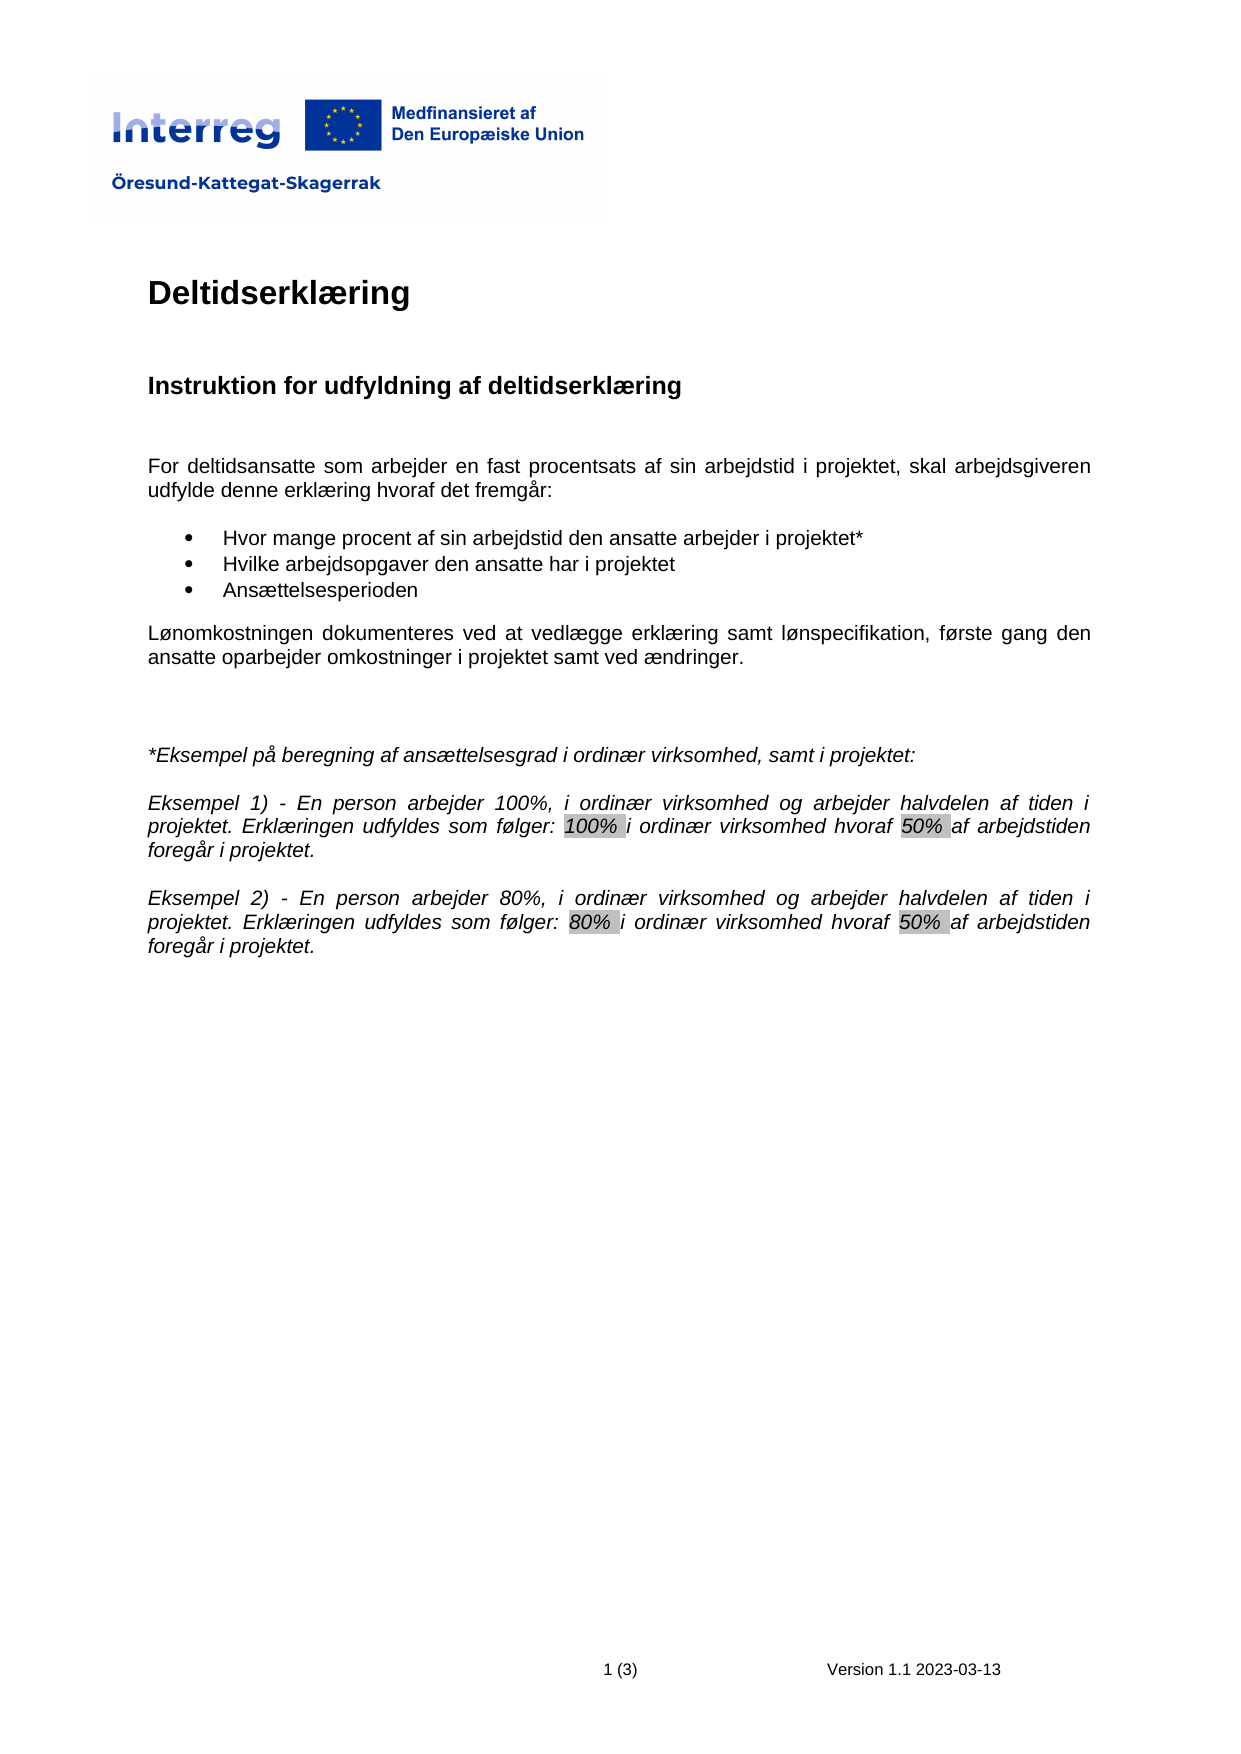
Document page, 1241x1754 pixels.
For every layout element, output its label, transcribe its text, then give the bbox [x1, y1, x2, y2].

text Lønomkostningen dokumenteres ved at vedlægge erklæring samt lønspecifikation, første gang den ansatte oparbejder omkostninger i projektet samt ved ændringer. [148, 621, 1093, 668]
text Eksempel 2) - En person arbejder 80%, i ordinær virksomhed og arbejder halvdelen af tiden i projektet. Erklæringen udfyldes som følger: 80% i ordinær virksomhed hvoraf 50% af arbejdstiden foregår i projektet. [148, 886, 1093, 958]
list Hvilke arbejdsopgaver den ansatte har i projektet [185, 552, 1093, 576]
text *Eksempel på beregning af ansættelsesgrad i ordinær virksomhed, samt i projektet: [148, 742, 1093, 766]
text For deltidsansatte som arbejder en fast procentsats af sin arbejdstid i projektet, skal arbejdsgiveren udfylde denne erklæring hvoraf det fremgår: [148, 454, 1093, 502]
picture [88, 75, 609, 224]
list Ansættelsesperioden [185, 578, 1093, 602]
text Eksempel 1) - En person arbejder 100%, i ordinær virksomhed og arbejder halvdelen af tiden i projektet. Erklæringen udfyldes som følger: 100% i ordinær virksomhed hvoraf 50% af arbejdstiden foregår i projektet. [148, 790, 1093, 862]
list Hvor mange procent af sin arbejdstid den ansatte arbejder i projektet* [185, 526, 1093, 550]
subtitle Deltidserklæring [148, 273, 1093, 311]
subtitle Instruktion for udfyldning af deltidserklæring [148, 371, 1093, 400]
